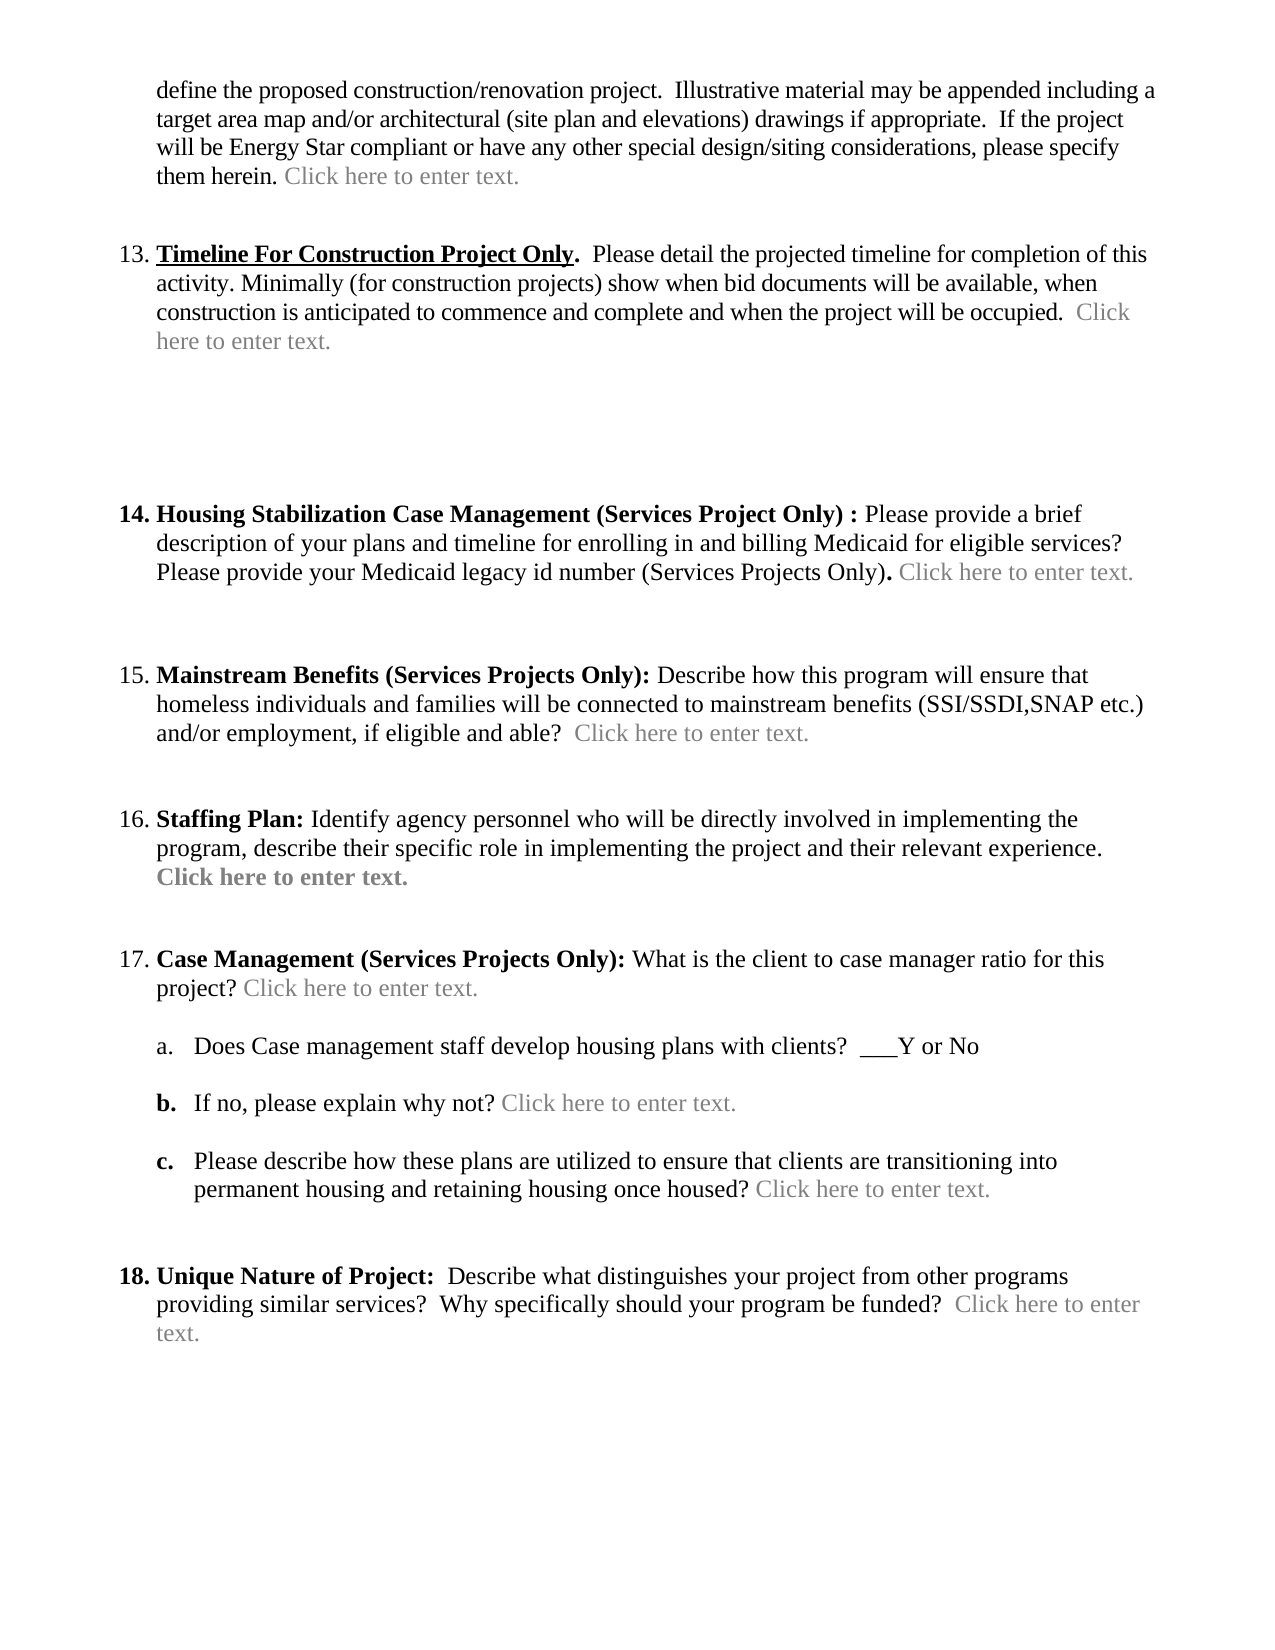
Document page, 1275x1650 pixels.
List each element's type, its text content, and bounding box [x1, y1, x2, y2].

list Mainstream Benefits (Services Projects Only): Describe how this program will ensure that homeless individuals and families will be connected to mainstream benefits (SSI/SSDI,SNAP etc.) and/or employment, if eligible and able? [119, 661, 1162, 747]
list Please describe how these plans are utilized to ensure that clients are transitioning into permanent housing and retaining housing once housed? [156, 1146, 1162, 1203]
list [119, 75, 1162, 190]
list Does Case management staff develop housing plans with clients? ___Y or No [156, 1031, 1162, 1059]
list Staffing Plan: Identify agency personnel who will be directly involved in implementing the program, describe their specific role in implementing the project and their relevant experience. [119, 804, 1162, 891]
list Housing Stabilization Case Management (Services Project Only) : Please provide a brief description of your plans and timeline for enrolling in and billing Medicaid for eligible services? Please provide your Medicaid legacy id number (Services Projects Only). [119, 499, 1162, 586]
list If no, please explain why not? [156, 1088, 1162, 1117]
list Timeline For Construction Project Only. Please detail the projected timeline for completion of this activity. Minimally (for construction projects) show when bid documents will be available, when construction is anticipated to commence and complete and when the project will be occupied. [119, 239, 1162, 354]
list Case Management (Services Projects Only): What is the client to case manager ratio for this project? [119, 944, 1162, 1002]
list Unique Nature of Project: Describe what distinguishes your project from other programs providing similar services? Why specifically should your program be funded? [119, 1261, 1162, 1347]
